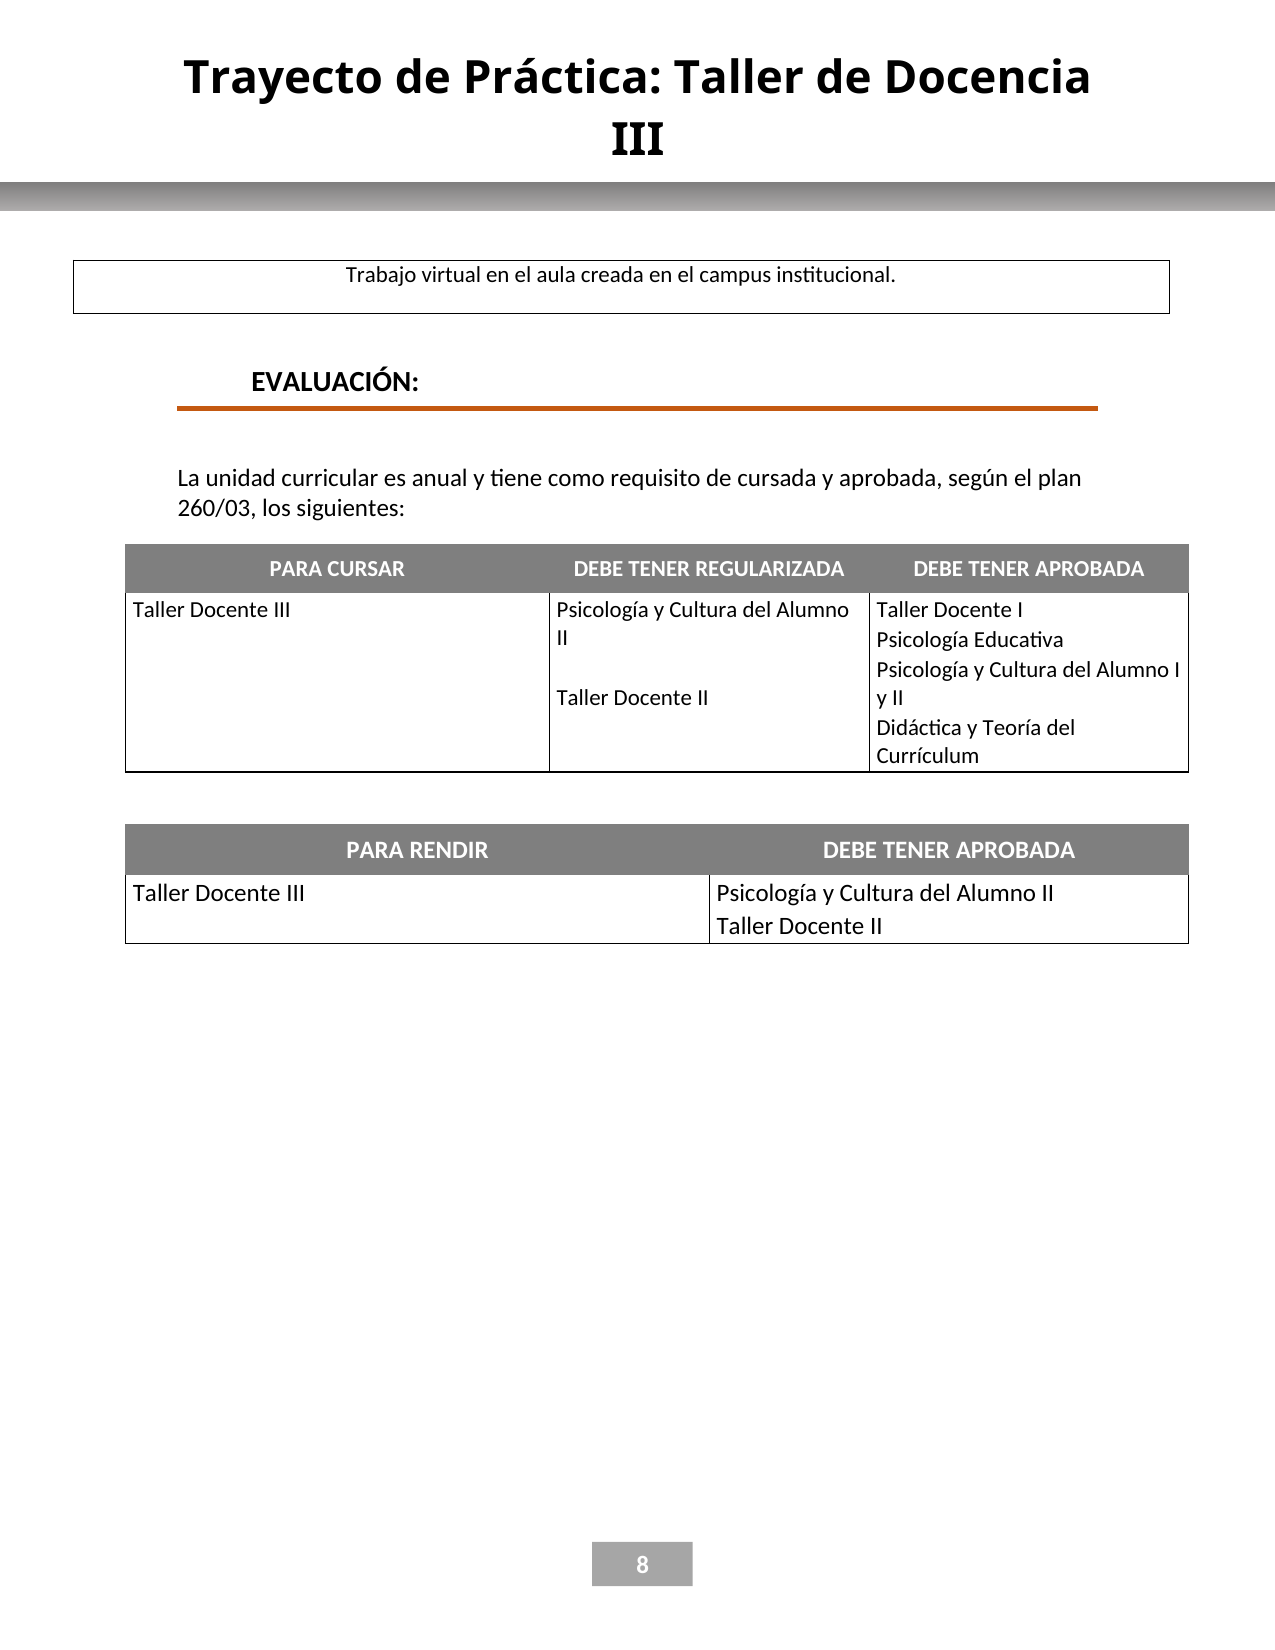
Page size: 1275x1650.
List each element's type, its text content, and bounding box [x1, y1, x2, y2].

text La unidad curricular es anual y tiene como requisito de cursada y aprobada, según el plan 260/03, los siguientes: [177, 462, 1098, 523]
table_header DEBE TENER APROBADA [709, 824, 1189, 875]
text EVALUACIÓN: [177, 363, 1098, 399]
table_cell Taller Docente III [126, 593, 549, 771]
table_cell Psicología y Cultura del Alumno II Taller Docente II [550, 593, 869, 771]
table_cell Taller Docente III [126, 875, 709, 942]
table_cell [74, 261, 1169, 313]
table_header DEBE TENER APROBADA [869, 544, 1189, 593]
table_header PARA CURSAR [125, 544, 549, 593]
table_cell Taller Docente I Psicología Educativa Psicología y Cultura del Alumno I y II Didáctica y Teoría del Currículum [870, 593, 1188, 771]
table_header PARA RENDIR [125, 824, 709, 875]
table_cell Psicología y Cultura del Alumno II Taller Docente II [710, 875, 1188, 942]
table_header DEBE TENER REGULARIZADA [549, 544, 869, 593]
